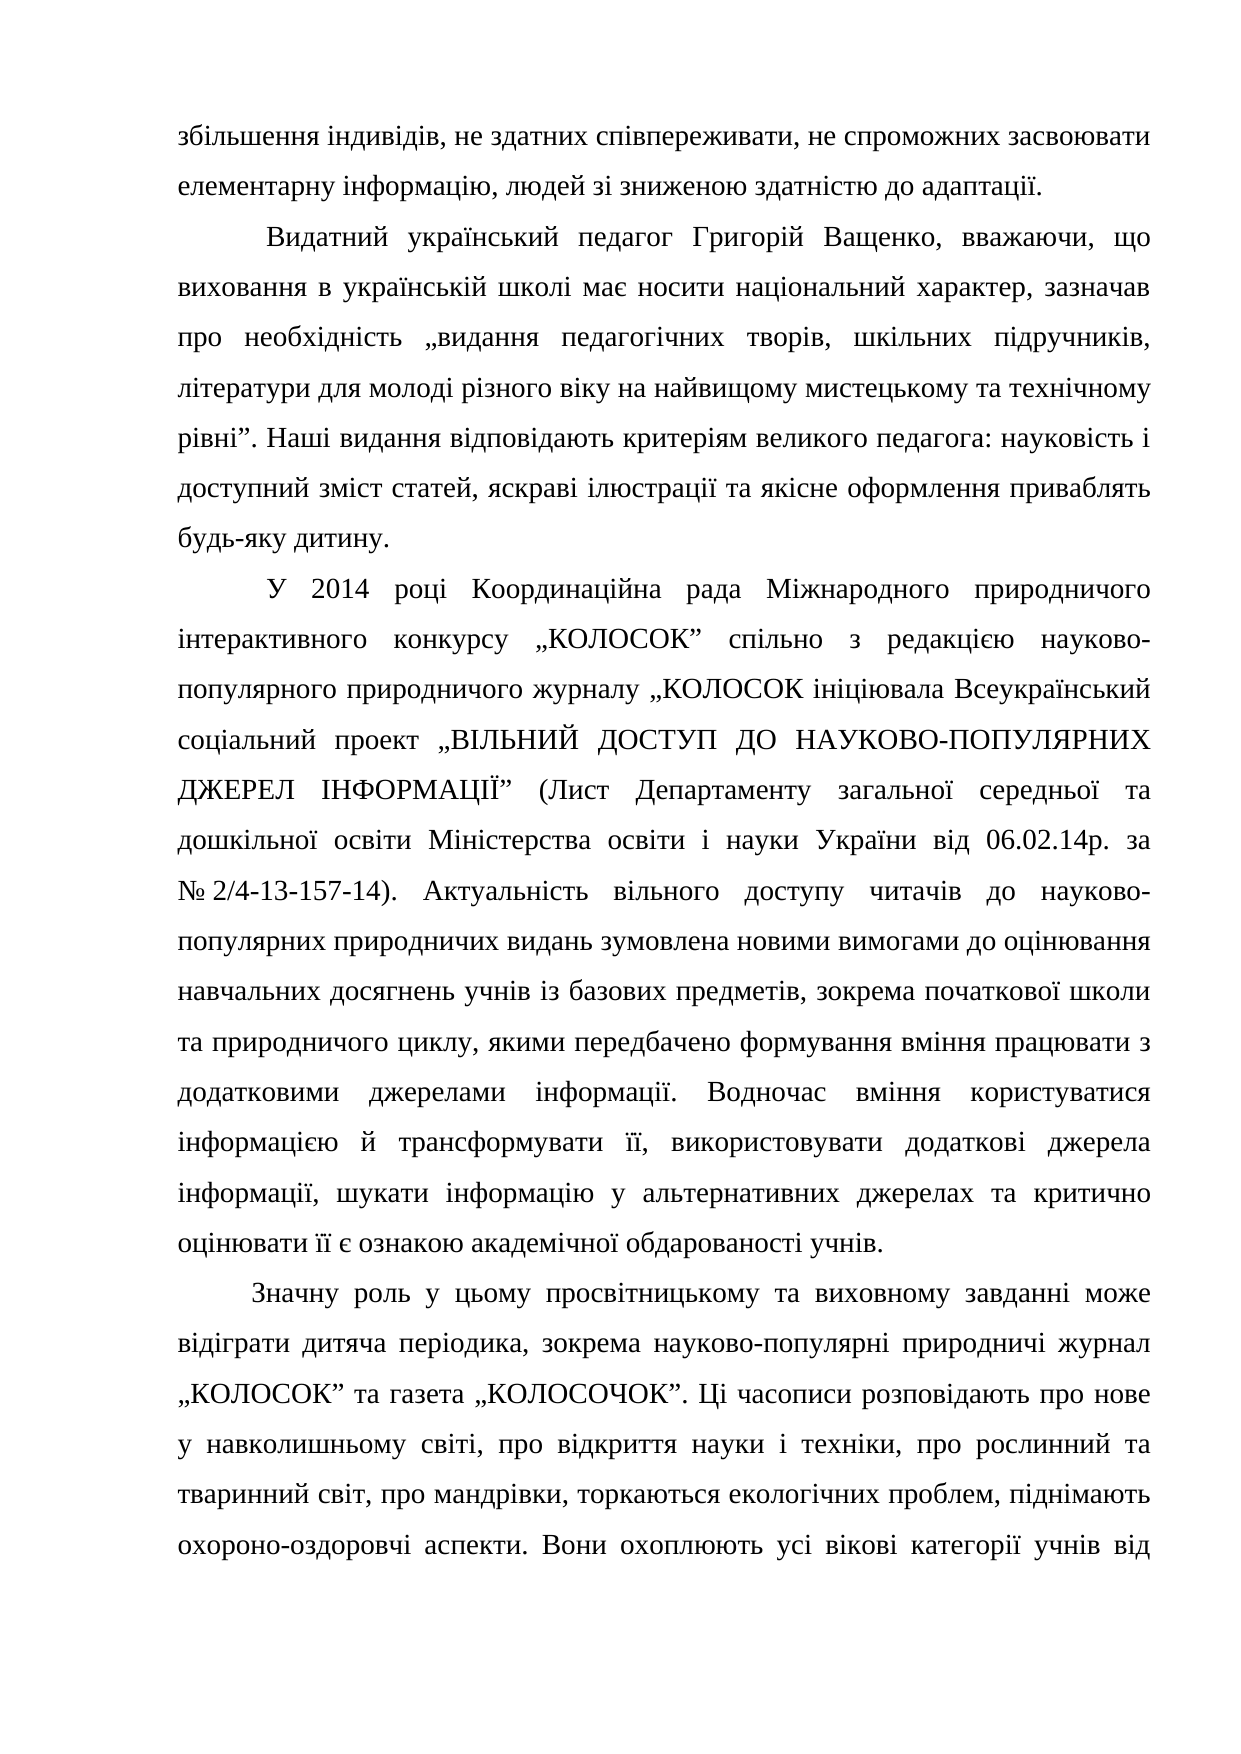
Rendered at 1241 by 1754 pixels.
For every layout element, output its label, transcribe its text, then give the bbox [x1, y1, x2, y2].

text Видатний український педагог Григорій Ващенко, вважаючи, що виховання в українській школі має носити національний характер, зазначав про необхідність „видання педагогічних творів, шкільних підручників, літератури для молоді різного віку на найвищому мистецькому та технічному рівні”. Наші видання відповідають критеріям великого педагога: науковість і доступний зміст статей, яскраві ілюстрації та якісне оформлення приваблять будь-яку дитину. [177, 219, 1152, 554]
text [177, 1275, 1152, 1560]
text У 2014 році Координаційна рада Міжнародного природничого інтерактивного конкурсу „КОЛОСОК” спільно з редакцією науково-популярного природничого журналу „КОЛОСОК ініціювала Всеукраїнський соціальний проект „ВІЛЬНИЙ ДОСТУП ДО НАУКОВО-ПОПУЛЯРНИХ ДЖЕРЕЛ ІНФОРМАЦІЇ” (Лист Департаменту загальної середньої та дошкільної освіти Міністерства освіти і науки України від 06.02.14р. за № 2/4-13-157-14). Актуальність вільного доступу читачів до науково-популярних природничих видань зумовлена новими вимогами до оцінювання навчальних досягнень учнів із базових предметів, зокрема початкової школи та природничого циклу, якими передбачено формування вміння працювати з додатковими джерелами інформації. Водночас вміння користуватися інформацією й трансформувати її, використовувати додаткові джерела інформації, шукати інформацію у альтернативних джерелах та критично оцінювати її є ознакою академічної обдарованості учнів. [177, 571, 1152, 1258]
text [177, 118, 1152, 202]
